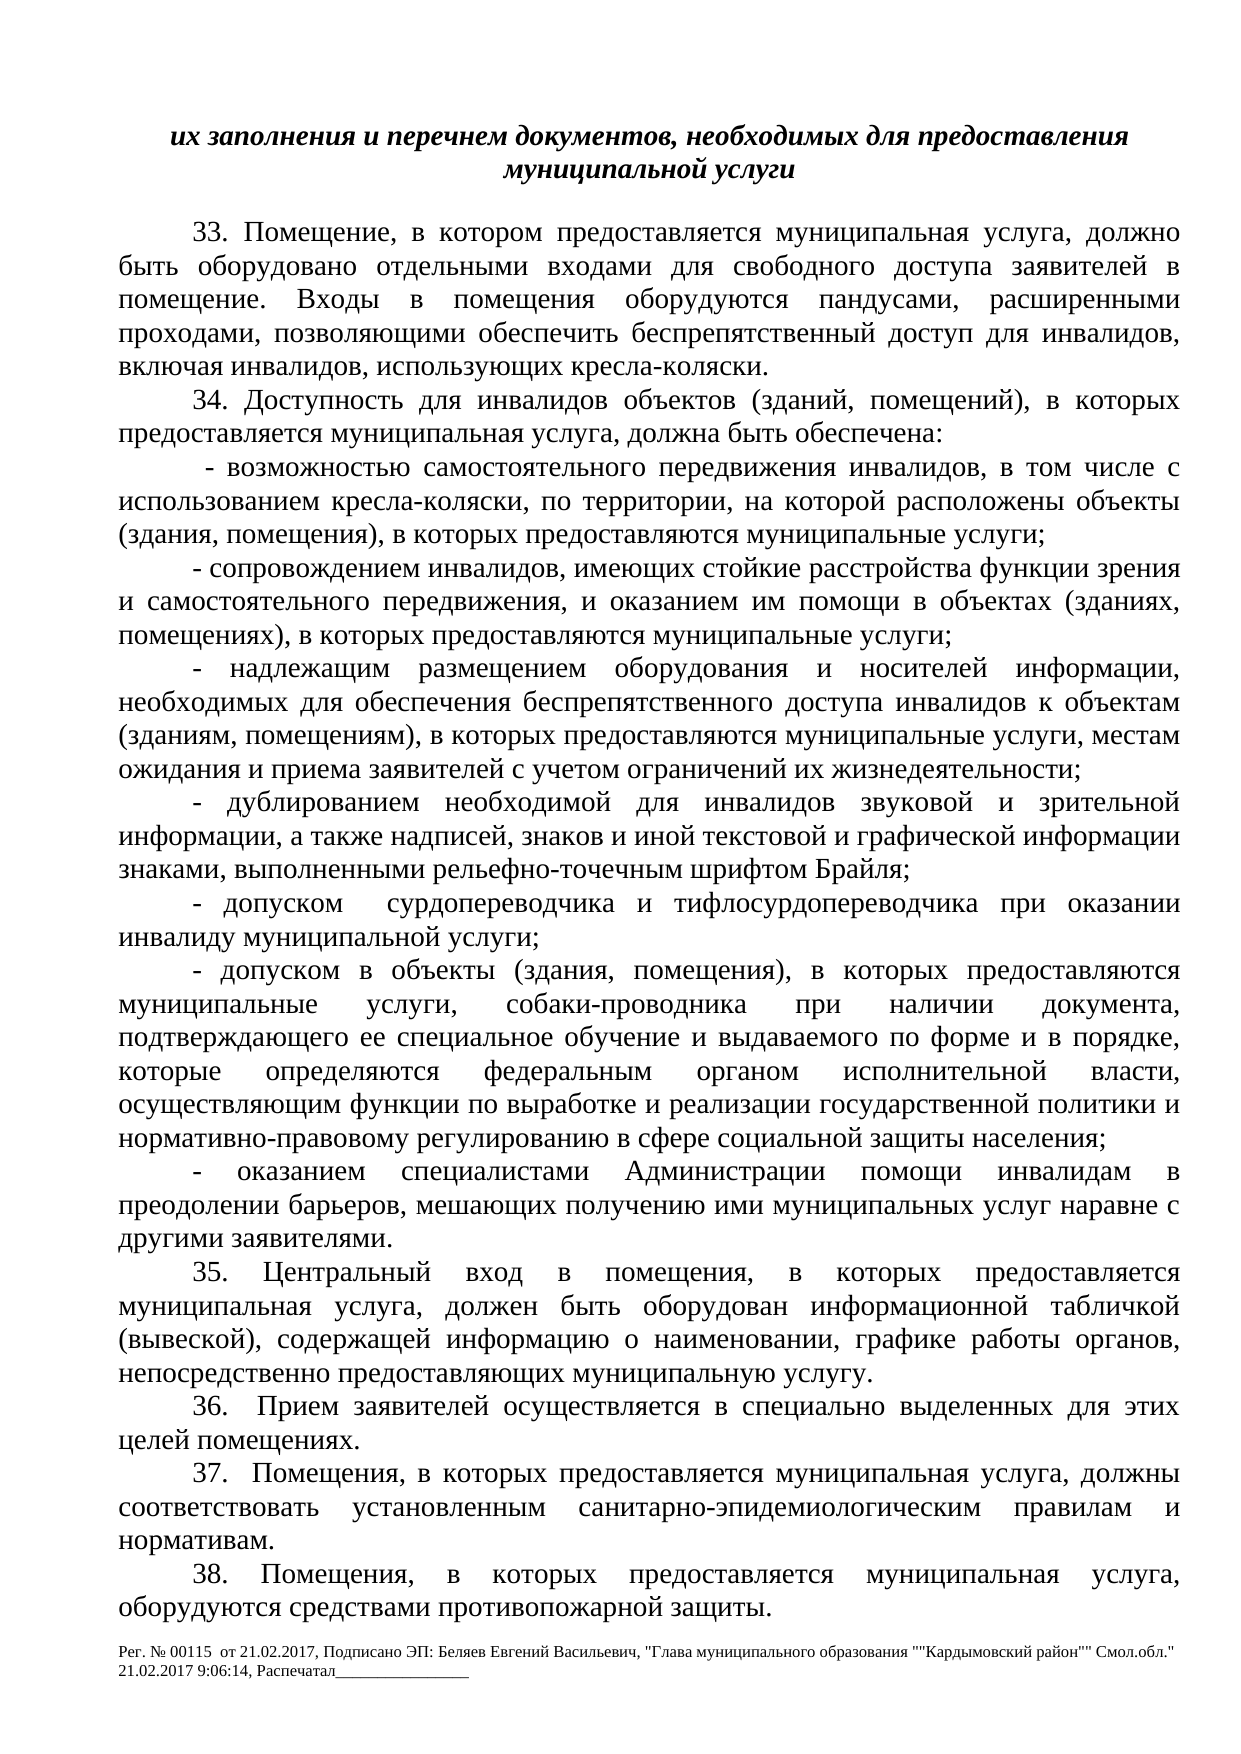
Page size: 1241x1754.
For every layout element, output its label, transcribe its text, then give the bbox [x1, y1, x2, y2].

text 33. Помещение, в котором предоставляется муниципальная услуга, должно быть оборудовано отдельными входами для свободного доступа заявителей в помещение. Входы в помещения оборудуются пандусами, расширенными проходами, позволяющими обеспечить беспрепятственный доступ для инвалидов, включая инвалидов, использующих кресла-коляски. [118, 214, 1181, 382]
text 36. Прием заявителей осуществляется в специально выделенных для этих целей помещениях. [118, 1388, 1181, 1455]
text - дублированием необходимой для инвалидов звуковой и зрительной информации, а также надписей, знаков и иной текстовой и графической информации знаками, выполненными рельефно-точечным шрифтом Брайля; [118, 784, 1181, 885]
list 34. Доступность для инвалидов объектов (зданий, помещений), в которых предоставляется муниципальная услуга, должна быть обеспечена: [118, 382, 1181, 449]
text - допуском сурдопереводчика и тифлосурдопереводчика при оказании инвалиду муниципальной услуги; [118, 885, 1181, 952]
text - возможностью самостоятельного передвижения инвалидов, в том числе с использованием кресла-коляски, по территории, на которой расположены объекты (здания, помещения), в которых предоставляются муниципальные услуги; [118, 449, 1181, 550]
text - надлежащим размещением оборудования и носителей информации, необходимых для обеспечения беспрепятственного доступа инвалидов к объектам (зданиям, помещениям), в которых предоставляются муниципальные услуги, местам ожидания и приема заявителей с учетом ограничений их жизнедеятельности; [118, 650, 1181, 784]
text - допуском в объекты (здания, помещения), в которых предоставляются муниципальные услуги, собаки-проводника при наличии документа, подтверждающего ее специальное обучение и выдаваемого по форме и в порядке, которые определяются федеральным органом исполнительной власти, осуществляющим функции по выработке и реализации государственной политики и нормативно-правовому регулированию в сфере социальной защиты населения; [118, 952, 1181, 1153]
text - оказанием специалистами Администрации помощи инвалидам в преодолении барьеров, мешающих получению ими муниципальных услуг наравне с другими заявителями. [118, 1153, 1181, 1254]
text 35. Центральный вход в помещения, в которых предоставляется муниципальная услуга, должен быть оборудован информационной табличкой (вывеской), содержащей информацию о наименовании, графике работы органов, непосредственно предоставляющих муниципальную услугу. [118, 1254, 1181, 1388]
text 37. Помещения, в которых предоставляется муниципальная услуга, должны соответствовать установленным санитарно-эпидемиологическим правилам и нормативам. [118, 1455, 1181, 1556]
text - сопровождением инвалидов, имеющих стойкие расстройства функции зрения и самостоятельного передвижения, и оказанием им помощи в объектах (зданиях, помещениях), в которых предоставляются муниципальные услуги; [118, 550, 1181, 650]
text 38. Помещения, в которых предоставляется муниципальная услуга, оборудуются средствами противопожарной защиты. [118, 1556, 1181, 1623]
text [118, 118, 1181, 185]
